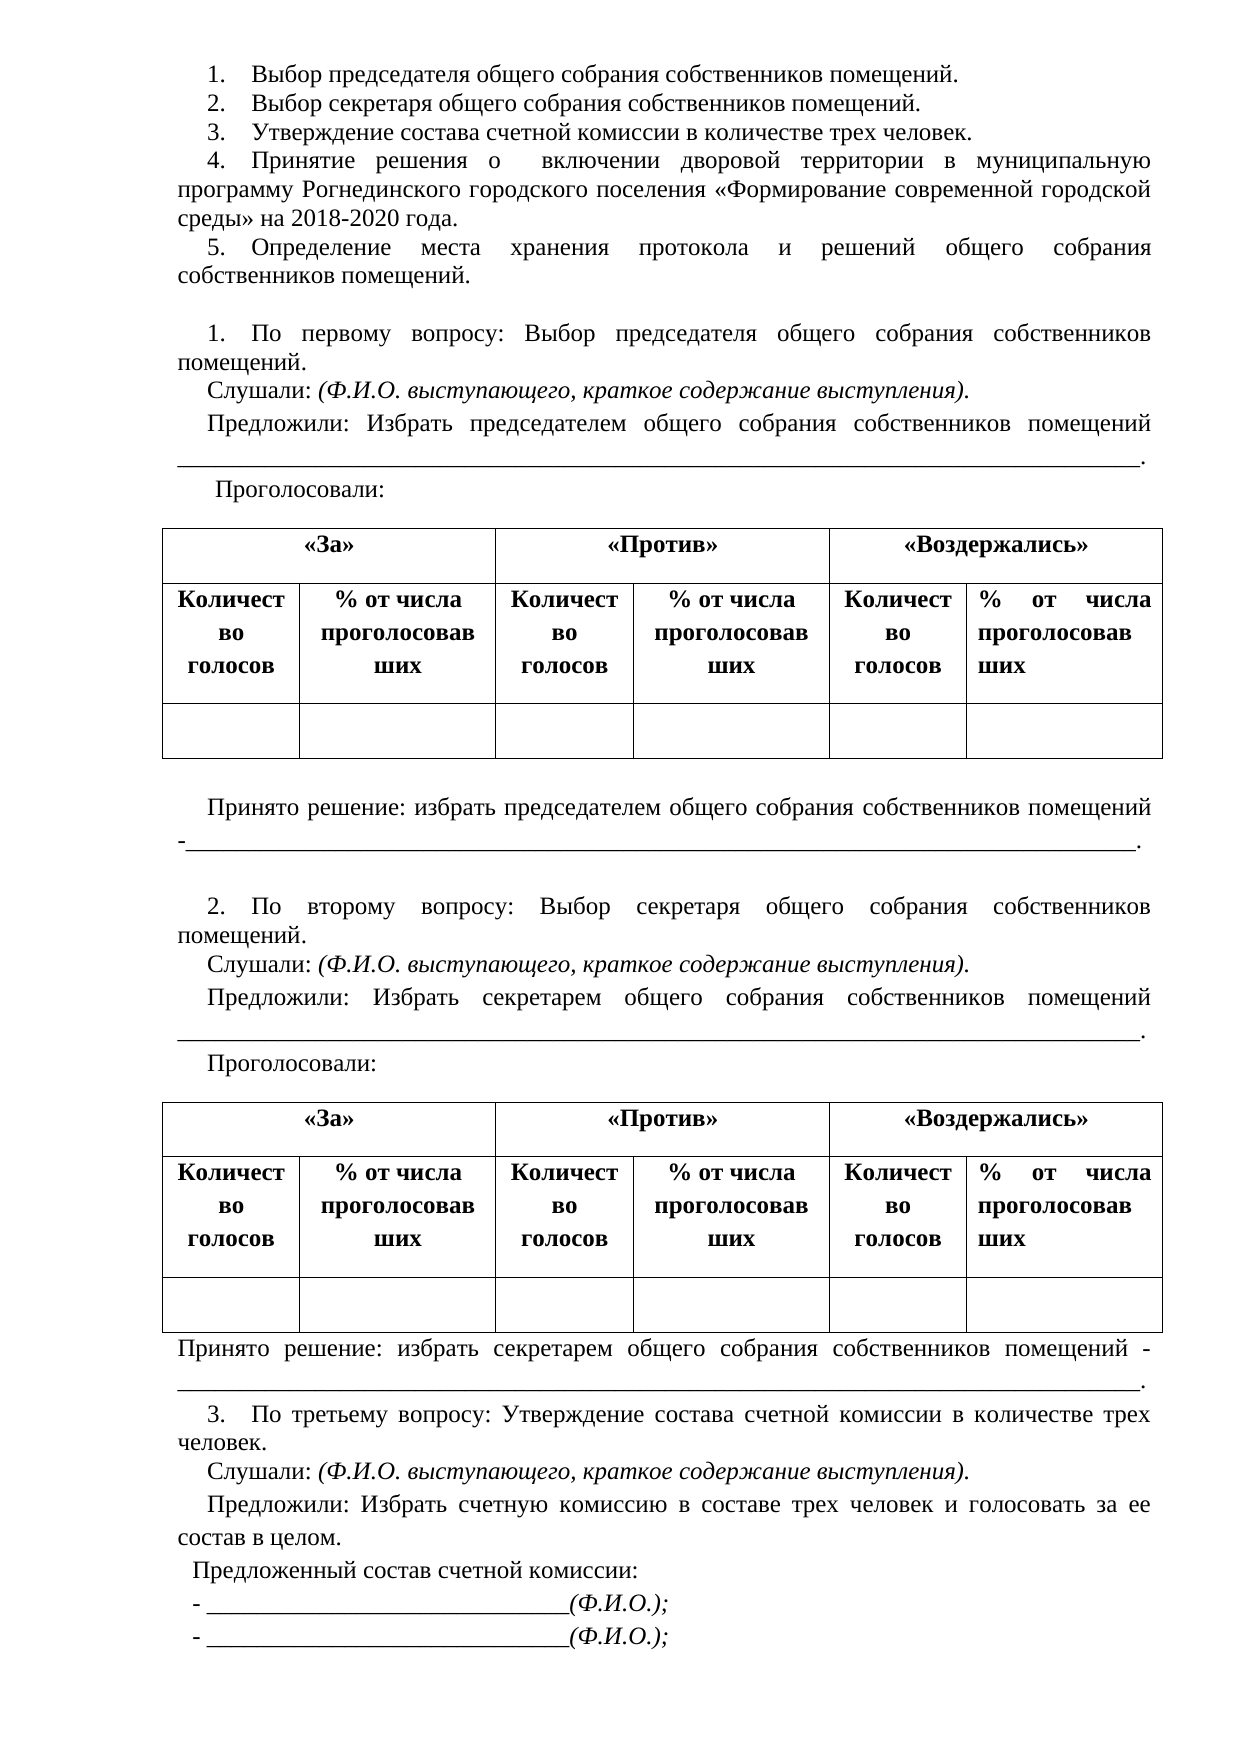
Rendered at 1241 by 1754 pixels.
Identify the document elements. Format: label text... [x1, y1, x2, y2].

table_cell Количество голосов [830, 1157, 966, 1277]
table_cell % от числа проголосовавших [967, 1157, 1162, 1277]
table_cell [163, 1278, 299, 1332]
table_header «Против» [496, 1103, 829, 1156]
list По третьему вопросу: Утверждение состава счетной комиссии в количестве трех человек. [177, 1399, 1152, 1456]
table_header «За» [163, 529, 495, 583]
table_cell [496, 704, 633, 758]
table_header «За» [163, 1103, 495, 1156]
table_cell Количество голосов [496, 1157, 633, 1277]
table_cell [830, 704, 966, 758]
table_header «Воздержались» [830, 529, 1162, 583]
table_cell % от числа проголосовавших [300, 584, 495, 703]
table_cell % от числа проголосовавших [634, 1157, 829, 1277]
table_cell % от числа проголосовавших [300, 1157, 495, 1277]
list Принято решение: избрать председателем общего собрания собственников помещений -____________________________________________________________________________. [177, 792, 1152, 854]
table_cell % от числа проголосовавших [967, 584, 1162, 703]
list Предложили: Избрать председателем общего собрания собственников помещений _____________________________________________________________________________. [177, 408, 1152, 470]
table_cell Количество голосов [163, 584, 299, 703]
table_cell [830, 1278, 966, 1332]
table_cell [967, 1278, 1162, 1332]
list По второму вопросу: Выбор секретаря общего собрания собственников помещений. [177, 891, 1152, 949]
list Утверждение состава счетной комиссии в количестве трех человек. [177, 117, 1152, 145]
table_cell Количество голосов [496, 584, 633, 703]
list Принятие решения о включении дворовой территории в муниципальную программу Рогнединского городского поселения «Формирование современной городской среды» на 2018-2020 года. [177, 145, 1152, 232]
table_cell Количество голосов [163, 1157, 299, 1277]
list Предложили: Избрать секретарем общего собрания собственников помещений _____________________________________________________________________________. [177, 982, 1152, 1043]
table_cell % от числа проголосовавших [634, 584, 829, 703]
list Проголосовали: [215, 474, 1152, 503]
list Слушали: (Ф.И.О. выступающего, краткое содержание выступления). [177, 1456, 1152, 1485]
list - _____________________________(Ф.И.О.); [162, 1588, 1152, 1617]
list Слушали: (Ф.И.О. выступающего, краткое содержание выступления). [177, 949, 1152, 977]
table_cell Количество голосов [830, 584, 966, 703]
list Выбор секретаря общего собрания собственников помещений. [177, 88, 1152, 117]
list По первому вопросу: Выбор председателя общего собрания собственников помещений. [177, 318, 1152, 375]
list Определение места хранения протокола и решений общего собрания собственников помещений. [177, 232, 1152, 289]
table_cell [496, 1278, 633, 1332]
list - _____________________________(Ф.И.О.); [162, 1621, 1152, 1650]
list Проголосовали: [177, 1048, 1152, 1077]
table_cell [967, 704, 1162, 758]
table_cell [163, 704, 299, 758]
table_header «Воздержались» [830, 1103, 1162, 1156]
table_header «Против» [496, 529, 829, 583]
table_cell [634, 704, 829, 758]
table_cell [300, 1278, 495, 1332]
table_cell [634, 1278, 829, 1332]
list Предложенный состав счетной комиссии: [162, 1555, 1152, 1584]
list Принято решение: избрать секретарем общего собрания собственников помещений -_____________________________________________________________________________. [177, 1333, 1152, 1394]
list Слушали: (Ф.И.О. выступающего, краткое содержание выступления). [177, 375, 1152, 404]
table_cell [300, 704, 495, 758]
list Выбор председателя общего собрания собственников помещений. [177, 59, 1152, 88]
list Предложили: Избрать счетную комиссию в составе трех человек и голосовать за ее состав в целом. [177, 1489, 1152, 1551]
